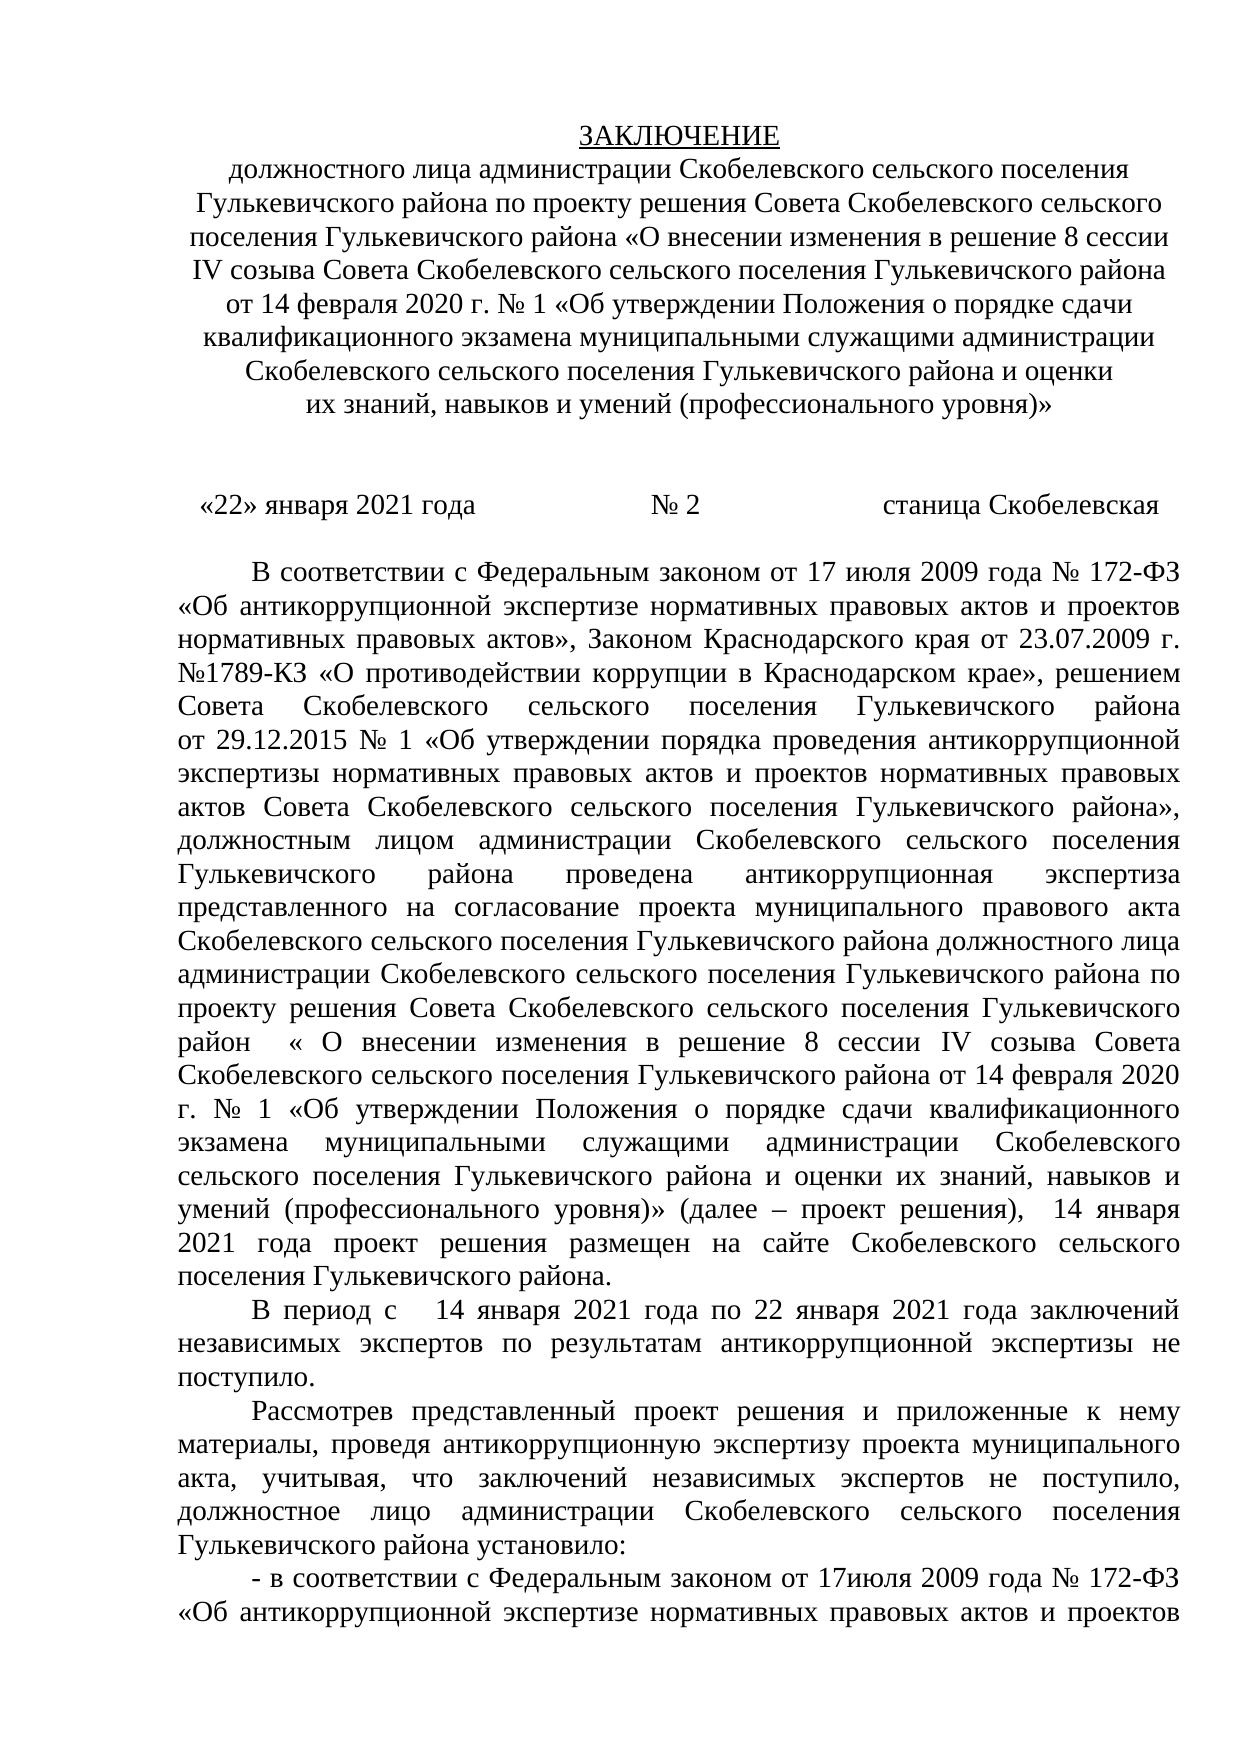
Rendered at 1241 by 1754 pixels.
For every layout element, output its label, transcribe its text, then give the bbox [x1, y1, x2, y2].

text квалификационного экзамена муниципальными служащими администрации Скобелевского сельского поселения Гулькевичского района и оценки [177, 319, 1181, 386]
text ЗАКЛЮЧЕНИЕ [177, 118, 1181, 152]
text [177, 1560, 1181, 1627]
text должностного лица администрации Скобелевского сельского поселения Гулькевичского района по проекту решения Совета Скобелевского сельского поселения Гулькевичского района «О внесении изменения в решение 8 сессии IV созыва Совета Скобелевского сельского поселения Гулькевичского района от 14 февраля 2020 г. № 1 «Об утверждении Положения о порядке сдачи [177, 152, 1181, 319]
text Рассмотрев представленный проект решения и приложенные к нему материалы, проведя антикоррупционную экспертизу проекта муниципального акта, учитывая, что заключений независимых экспертов не поступило, должностное лицо администрации Скобелевского сельского поселения Гулькевичского района установило: [177, 1393, 1181, 1560]
text В период с 14 января 2021 года по 22 января 2021 года заключений независимых экспертов по результатам антикоррупционной экспертизы не поступило. [177, 1292, 1181, 1393]
text «22» января 2021 года № 2 станица Скобелевская [177, 487, 1181, 521]
text их знаний, навыков и умений (профессионального уровня)» [177, 386, 1181, 420]
text В соответствии с Федеральным законом от 17 июля 2009 года № 172-ФЗ «Об антикоррупционной экспертизе нормативных правовых актов и проектов нормативных правовых актов», Законом Краснодарского края от 23.07.2009 г. №1789-КЗ «О противодействии коррупции в Краснодарском крае», решением Совета Скобелевского сельского поселения Гулькевичского района от 29.12.2015 № 1 «Об утверждении порядка проведения антикоррупционной экспертизы нормативных правовых актов и проектов нормативных правовых актов Совета Скобелевского сельского поселения Гулькевичского района», должностным лицом администрации Скобелевского сельского поселения Гулькевичского района проведена антикоррупционная экспертиза представленного на согласование проекта муниципального правового акта Скобелевского сельского поселения Гулькевичского района должностного лица администрации Скобелевского сельского поселения Гулькевичского района по проекту решения Совета Скобелевского сельского поселения Гулькевичского район « О внесении изменения в решение 8 сессии IV созыва Совета Скобелевского сельского поселения Гулькевичского района от 14 февраля 2020 г. № 1 «Об утверждении Положения о порядке сдачи квалификационного экзамена муниципальными служащими администрации Скобелевского сельского поселения Гулькевичского района и оценки их знаний, навыков и умений (профессионального уровня)» (далее – проект решения), 14 января 2021 года проект решения размещен на сайте Скобелевского сельского поселения Гулькевичского района. [177, 554, 1181, 1292]
